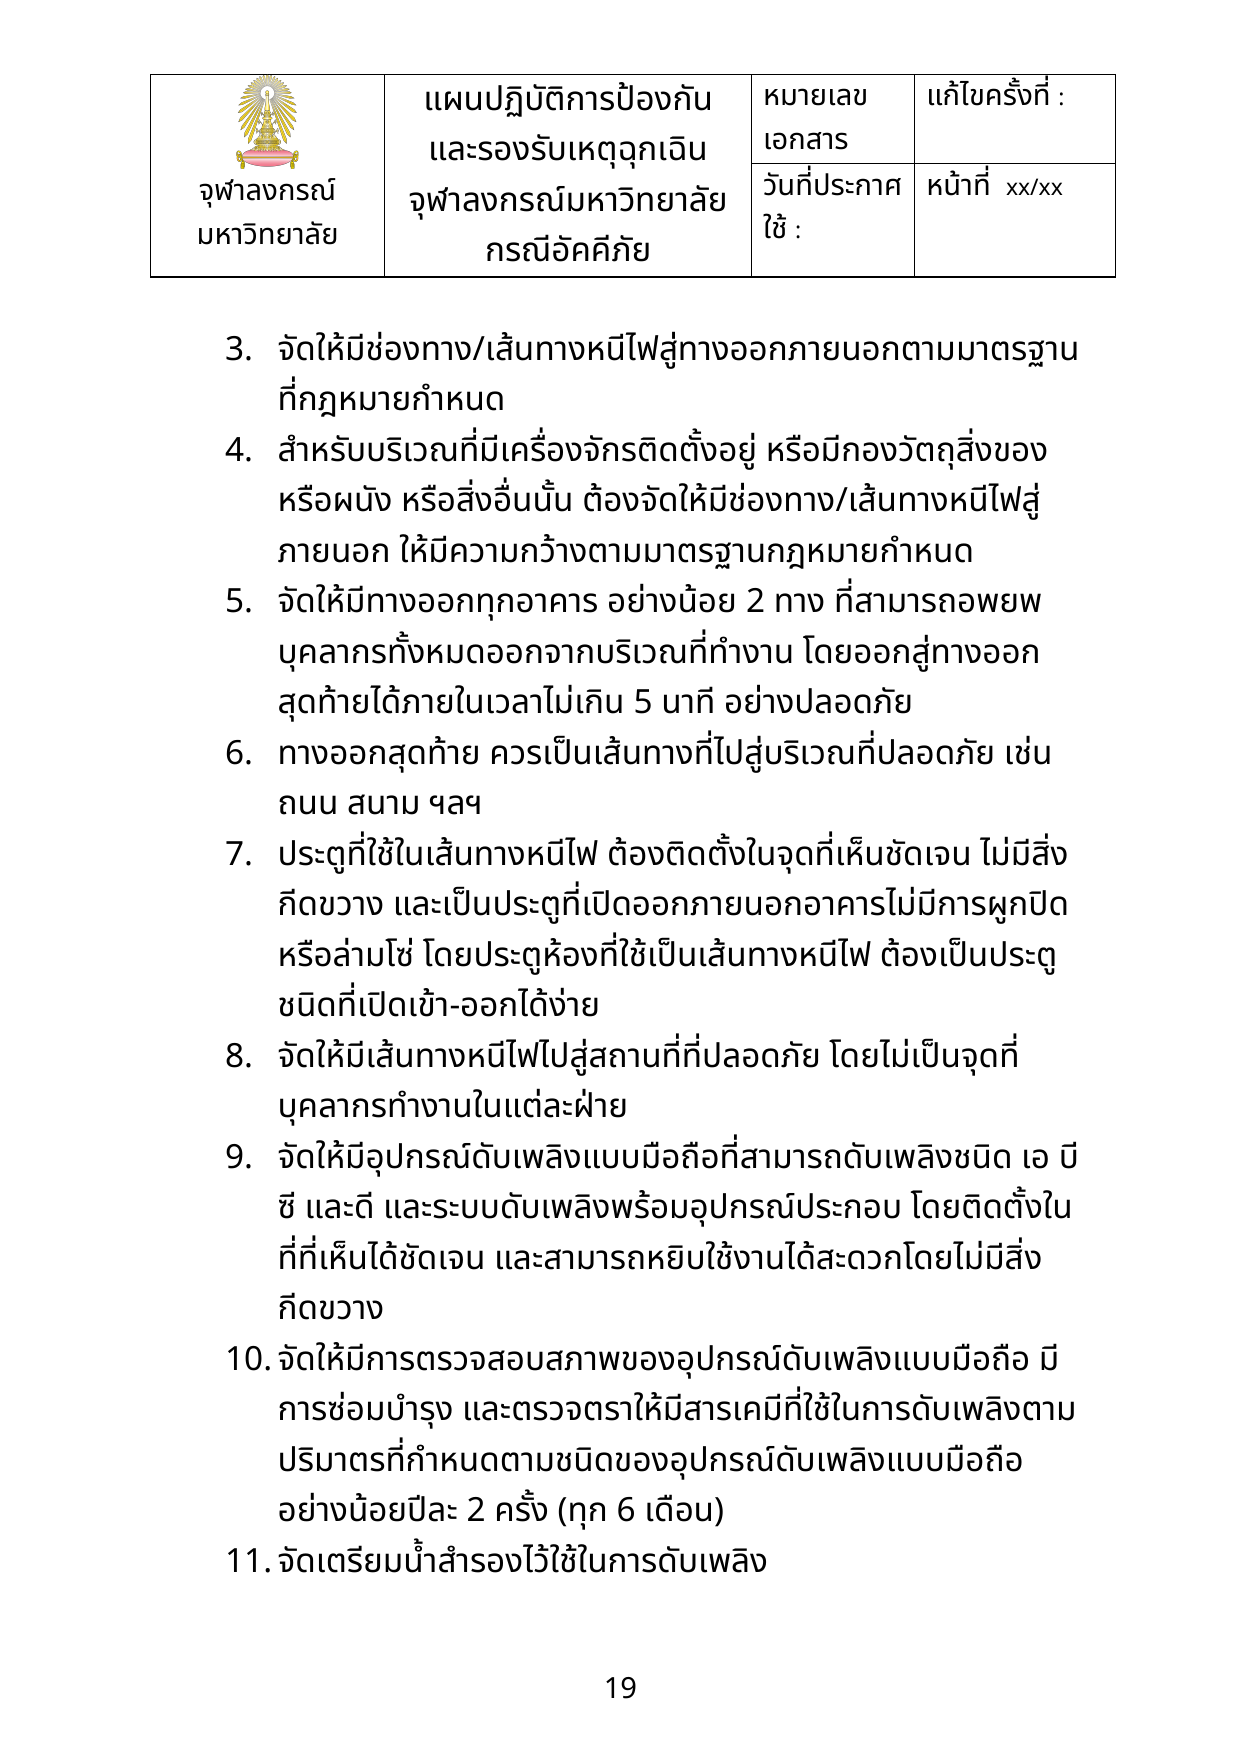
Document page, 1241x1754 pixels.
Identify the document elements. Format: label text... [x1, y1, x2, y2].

list จัดให้มีช่องทาง/เส้นทางหนีไฟสู่ทางออกภายนอกตามมาตรฐานที่กฎหมายกำหนด [225, 324, 1090, 425]
list จัดเตรียมน้ำสำรองไว้ใช้ในการดับเพลิง [225, 1537, 1090, 1587]
list จัดให้มีอุปกรณ์ดับเพลิงแบบมือถือที่สามารถดับเพลิงชนิด เอ บี ซี และดี และระบบดับเพลิงพร้อมอุปกรณ์ประกอบ โดยติดตั้งในที่ที่เห็นได้ชัดเจน และสามารถหยิบใช้งานได้สะดวกโดยไม่มีสิ่งกีดขวาง [225, 1133, 1090, 1335]
list จัดให้มีการตรวจสอบสภาพของอุปกรณ์ดับเพลิงแบบมือถือ มีการซ่อมบำรุง และตรวจตราให้มีสารเคมีที่ใช้ในการดับเพลิงตามปริมาตรที่กำหนดตามชนิดของอุปกรณ์ดับเพลิงแบบมือถือ อย่างน้อยปีละ 2 ครั้ง (ทุก 6 เดือน) [225, 1335, 1090, 1537]
list ประตูที่ใช้ในเส้นทางหนีไฟ ต้องติดตั้งในจุดที่เห็นชัดเจน ไม่มีสิ่งกีดขวาง และเป็นประตูที่เปิดออกภายนอกอาคารไม่มีการผูกปิดหรือล่ามโซ่ โดยประตูห้องที่ใช้เป็นเส้นทางหนีไฟ ต้องเป็นประตูชนิดที่เปิดเข้า-ออกได้ง่าย [225, 830, 1090, 1032]
list ทางออกสุดท้าย ควรเป็นเส้นทางที่ไปสู่บริเวณที่ปลอดภัย เช่น ถนน สนาม ฯลฯ [225, 729, 1090, 830]
list จัดให้มีเส้นทางหนีไฟไปสู่สถานที่ที่ปลอดภัย โดยไม่เป็นจุดที่บุคลากรทำงานในแต่ละฝ่าย [225, 1032, 1090, 1133]
list สำหรับบริเวณที่มีเครื่องจักรติดตั้งอยู่ หรือมีกองวัตถุสิ่งของ หรือผนัง หรือสิ่งอื่นนั้น ต้องจัดให้มีช่องทาง/เส้นทางหนีไฟสู่ภายนอก ให้มีความกว้างตามมาตรฐานกฎหมายกำหนด [225, 425, 1090, 577]
picture [236, 74, 299, 169]
list จัดให้มีทางออกทุกอาคาร อย่างน้อย 2 ทาง ที่สามารถอพยพบุคลากรทั้งหมดออกจากบริเวณที่ทำงาน โดยออกสู่ทางออกสุดท้ายได้ภายในเวลาไม่เกิน 5 นาที อย่างปลอดภัย [225, 577, 1090, 729]
